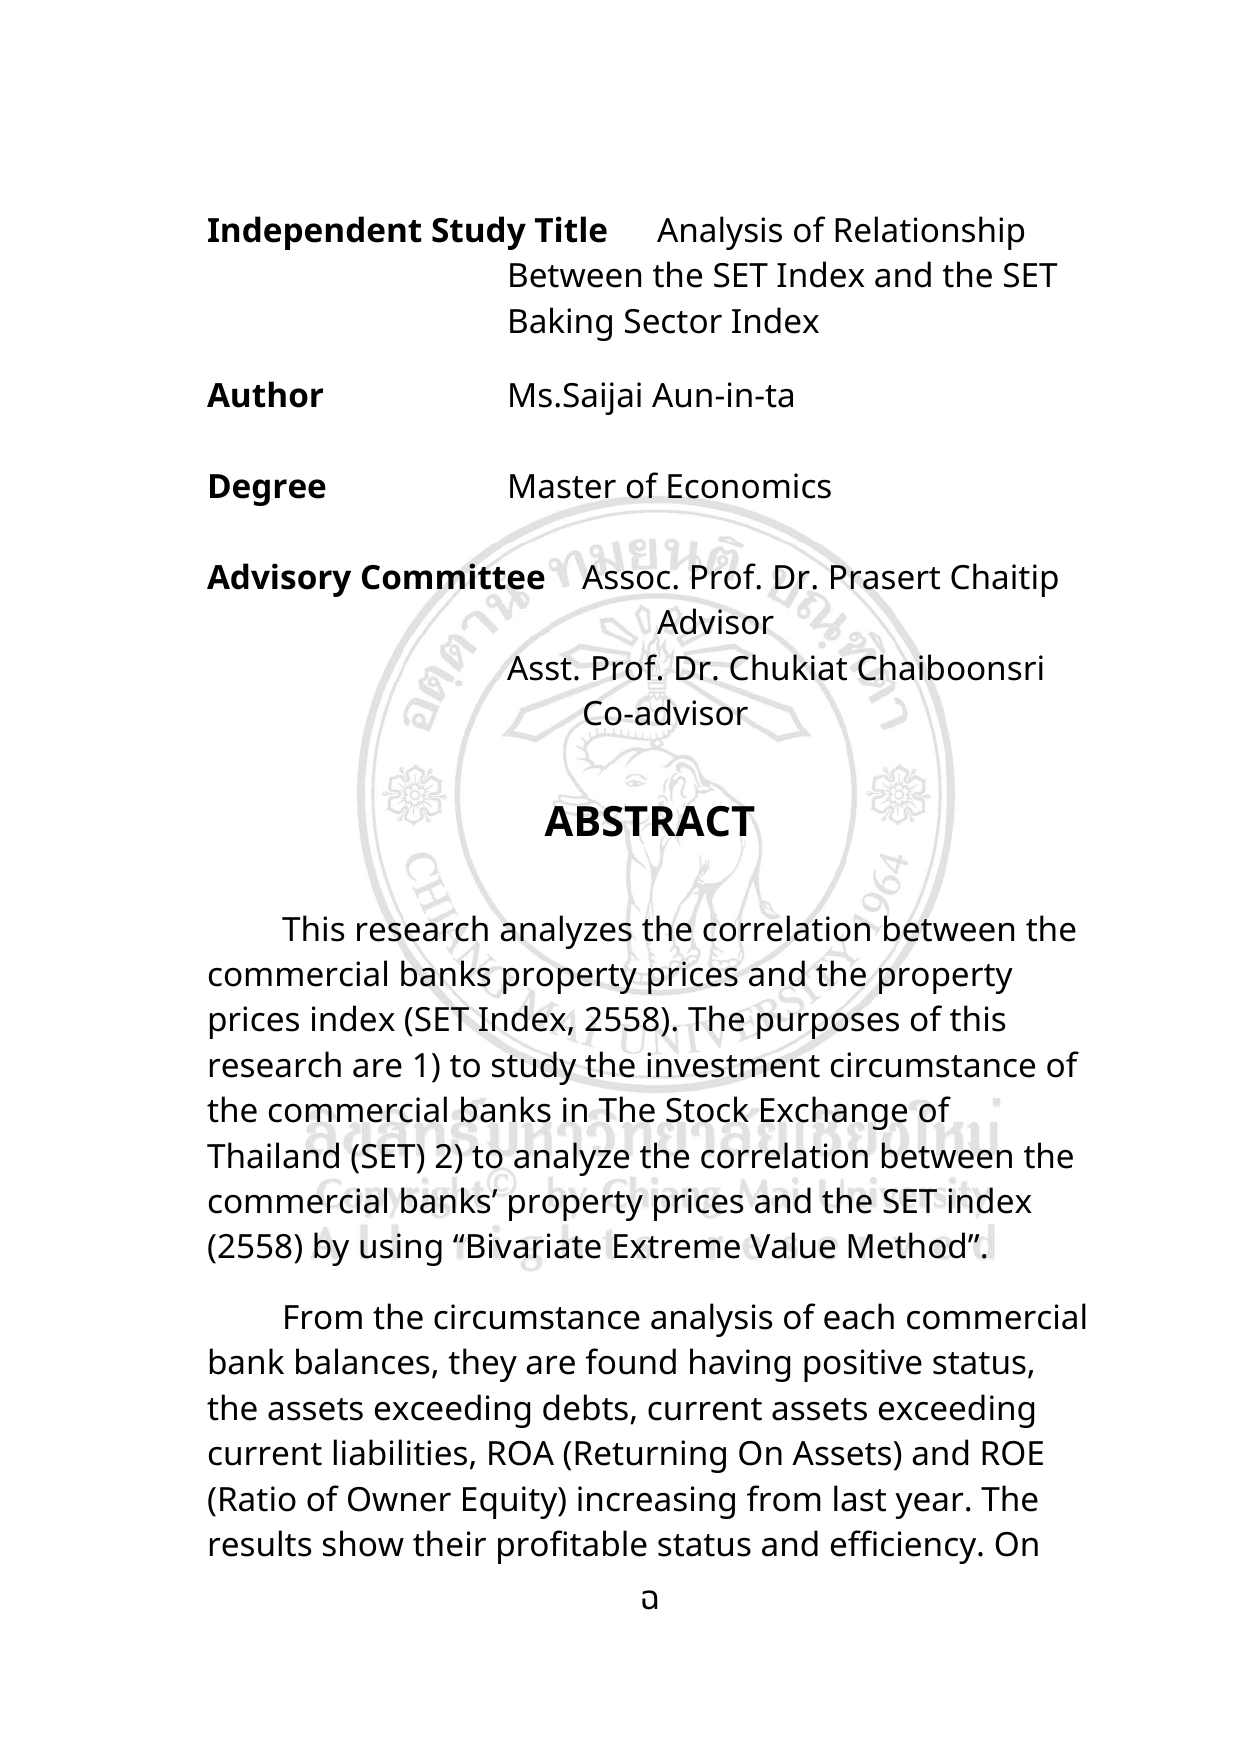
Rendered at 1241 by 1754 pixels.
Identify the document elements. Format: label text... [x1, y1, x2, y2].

text Author Ms.Saijai Aun-in-ta [207, 372, 1092, 417]
text This research analyzes the correlation between the commercial banks property prices and the property prices index (SET Index, 2558). The purposes of this research are 1) to study the investment circumstance of the commercial banks in The Stock Exchange of Thailand (SET) 2) to analyze the correlation between the commercial banks’ property prices and the SET index (2558) by using “Bivariate Extreme Value Method”. [207, 905, 1092, 1269]
text ABSTRACT [207, 792, 1092, 849]
text Asst. Prof. Dr. Chukiat Chaiboonsri Co-advisor [197, 644, 1092, 735]
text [207, 1294, 1092, 1566]
picture [206, 264, 1093, 1517]
text Independent Study Title Analysis of Relationship Between the SET Index and the SET Baking Sector Index [207, 207, 1092, 343]
text Advisory Committee Assoc. Prof. Dr. Prasert Chaitip Advisor [207, 553, 1092, 644]
text Degree Master of Economics [207, 463, 1092, 508]
